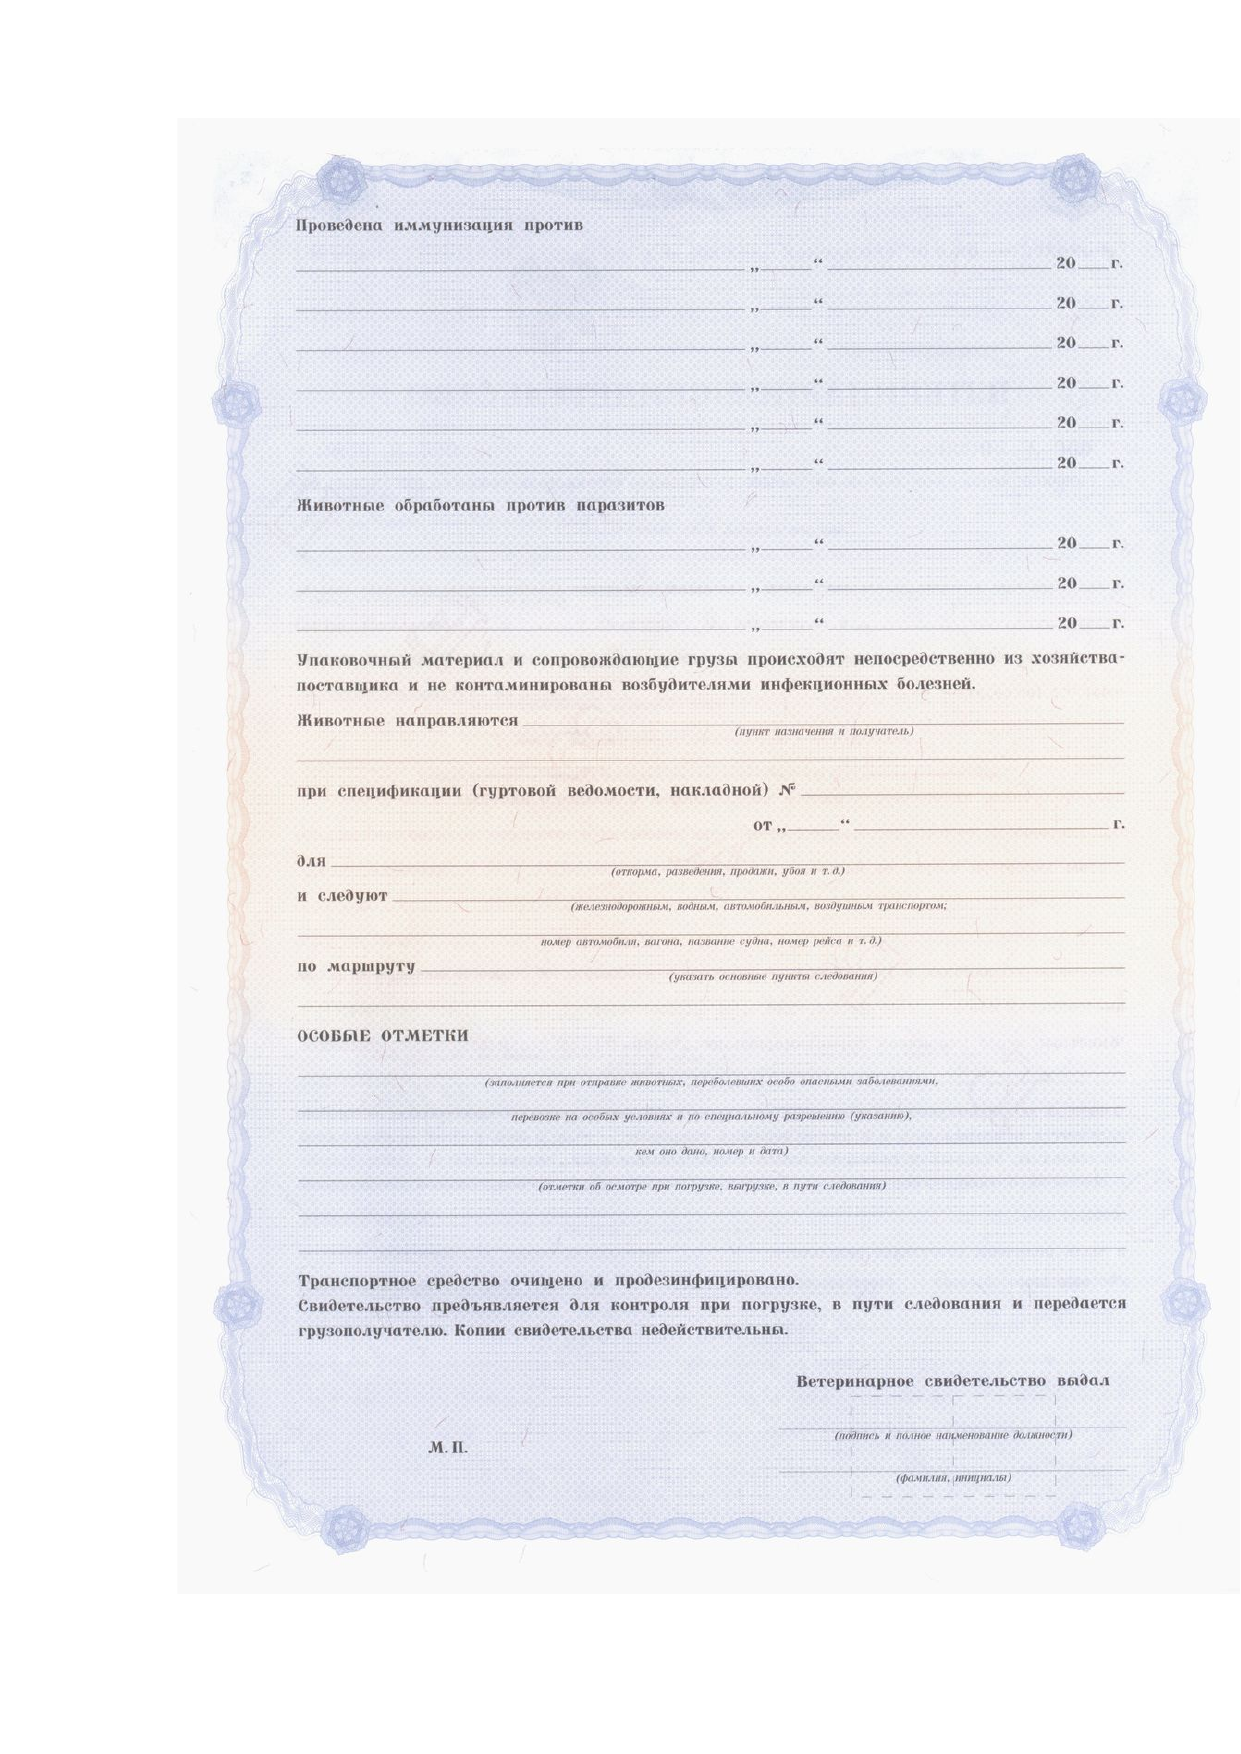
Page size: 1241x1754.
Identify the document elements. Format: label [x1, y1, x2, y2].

picture [177, 118, 1241, 1594]
